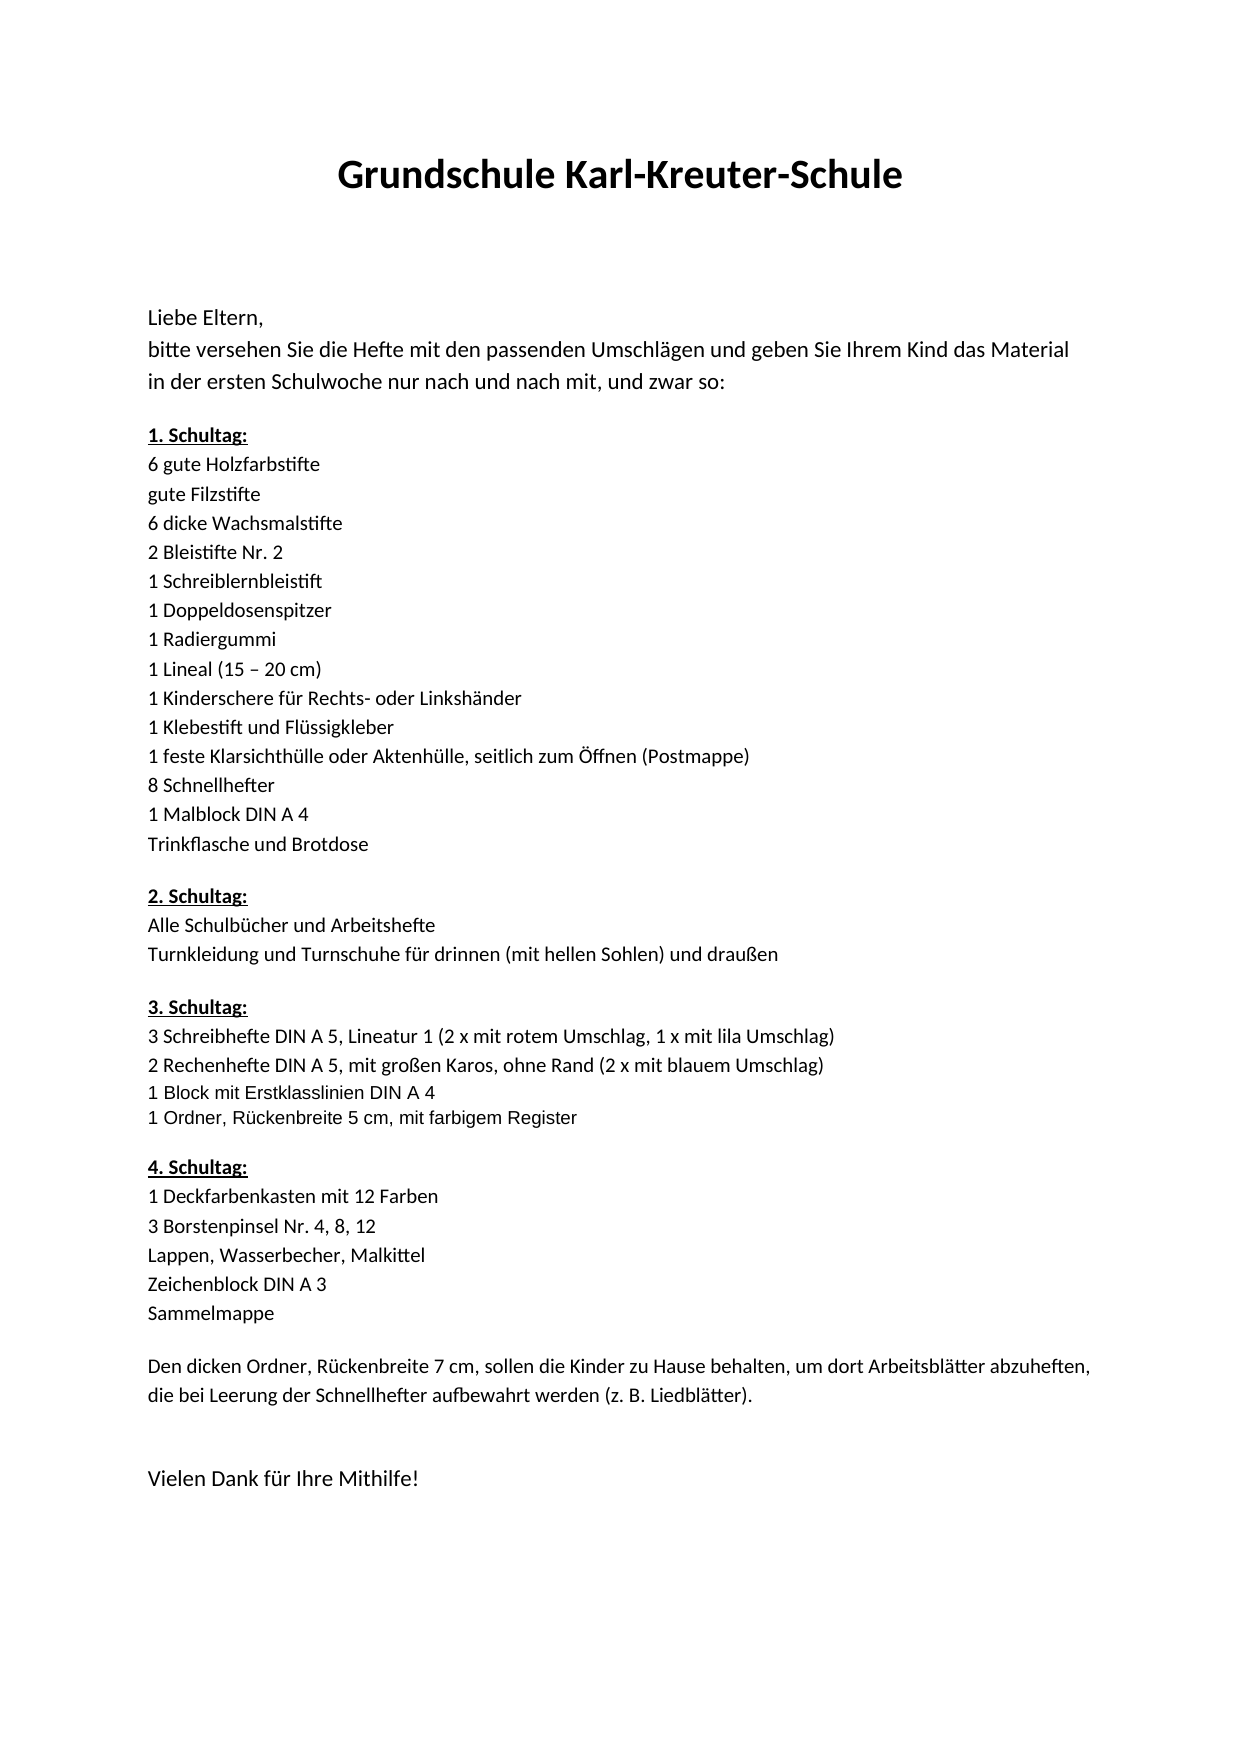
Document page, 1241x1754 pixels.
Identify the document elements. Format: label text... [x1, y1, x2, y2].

text 1 Kinderschere für Rechts- oder Linkshänder [148, 685, 1093, 710]
text Sammelmappe [148, 1300, 1093, 1326]
text 2. Schultag: [148, 883, 1093, 909]
text 3 Schreibhefte DIN A 5, Lineatur 1 (2 x mit rotem Umschlag, 1 x mit lila Umschlag) [148, 1023, 1093, 1049]
text Vielen Dank für Ihre Mithilfe! [148, 1464, 1093, 1492]
text 3 Borstenpinsel Nr. 4, 8, 12 [148, 1213, 1093, 1238]
text bitte versehen Sie die Hefte mit den passenden Umschlägen und geben Sie Ihrem Kind das Material in der ersten Schulwoche nur nach und nach mit, und zwar so: [148, 335, 1093, 395]
text 6 dicke Wachsmalstifte [148, 510, 1093, 535]
text Lappen, Wasserbecher, Malkittel [148, 1242, 1093, 1267]
text Den dicken Ordner, Rückenbreite 7 cm, sollen die Kinder zu Hause behalten, um dort Arbeitsblätter abzuheften, die bei Leerung der Schnellhefter aufbewahrt werden (z. B. Liedblätter). [148, 1353, 1093, 1407]
text Zeichenblock DIN A 3 [148, 1271, 1093, 1297]
text 1. Schultag: [148, 422, 1093, 448]
text 2 Bleistifte Nr. 2 [148, 539, 1093, 564]
text 1 Lineal (15 – ) [148, 656, 1093, 681]
text gute Filzstifte [148, 481, 1093, 506]
text 1 Block mit Erstklasslinien DIN A 4 [148, 1082, 1093, 1103]
text Trinkflasche und Brotdose [148, 831, 1093, 856]
text 2 Rechenhefte DIN A 5, mit großen Karos, ohne Rand (2 x mit blauem Umschlag) [148, 1052, 1093, 1078]
text 1 Doppeldosenspitzer [148, 597, 1093, 623]
text 1 Deckfarbenkasten mit 12 Farben [148, 1184, 1093, 1209]
text Liebe Eltern, [148, 303, 1093, 331]
text 1 feste Klarsichthülle oder Aktenhülle, seitlich zum Öffnen (Postmappe) [148, 743, 1093, 769]
text 6 gute Holzfarbstifte [148, 452, 1093, 477]
text 1 Radiergummi [148, 627, 1093, 652]
text 1 Schreiblernbleistift [148, 568, 1093, 594]
text 1 Klebestift und Flüssigkleber [148, 714, 1093, 739]
text Grundschule Karl-Kreuter-Schule [148, 148, 1093, 198]
text 1 Malblock DIN A 4 [148, 802, 1093, 827]
text Turnkleidung und Turnschuhe für drinnen (mit hellen Sohlen) und draußen [148, 942, 1093, 967]
text 8 Schnellhefter [148, 772, 1093, 798]
text 3. Schultag: [148, 994, 1093, 1019]
text 1 Ordner, Rückenbreite 5 cm, mit farbigem Register [148, 1106, 1093, 1128]
text Alle Schulbücher und Arbeitshefte [148, 912, 1093, 938]
text 4. Schultag: [148, 1154, 1093, 1180]
